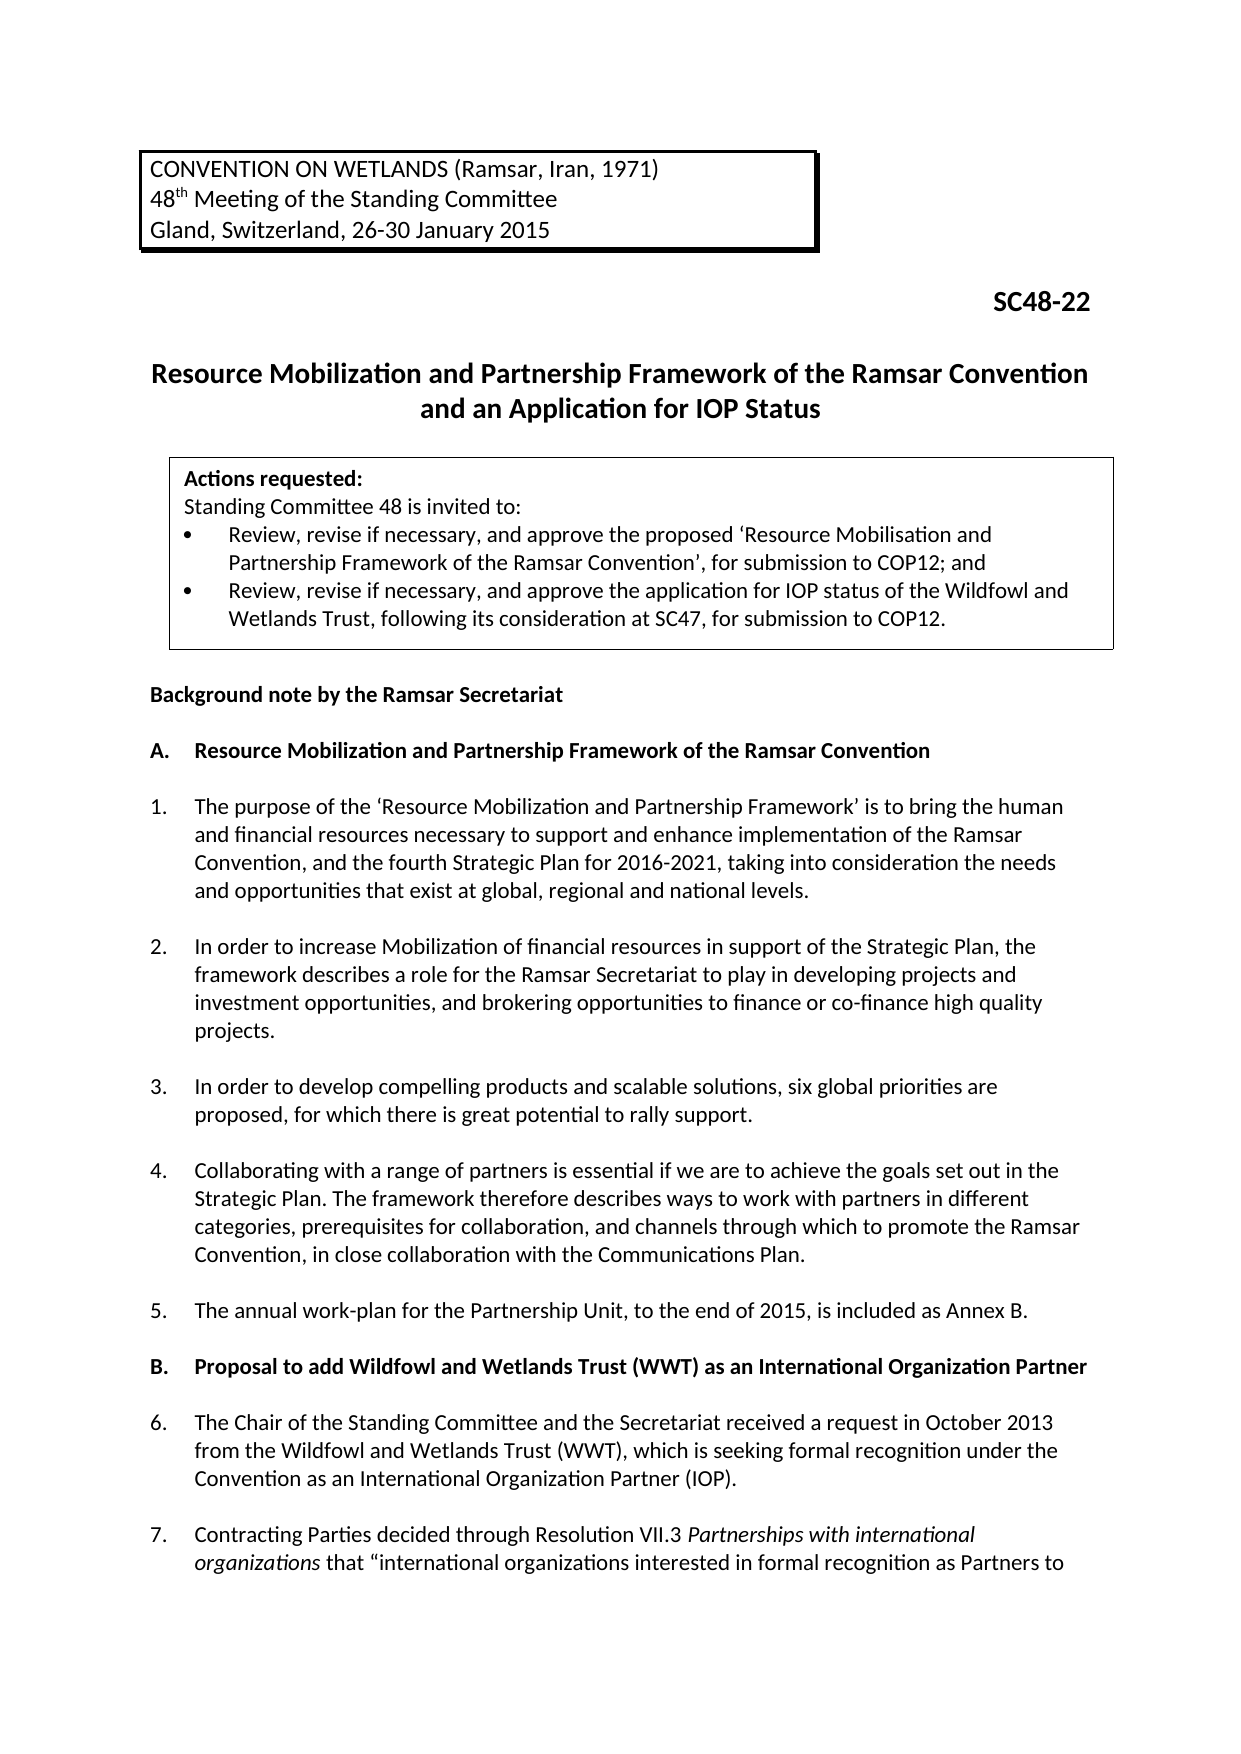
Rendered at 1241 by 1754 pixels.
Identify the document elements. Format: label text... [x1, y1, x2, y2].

text Background note by the Ramsar Secretariat [150, 680, 1095, 708]
text Gland, Switzerland, 26-30 January 2015 [142, 211, 814, 247]
list Resource Mobilization and Partnership Framework of the Ramsar Convention [150, 736, 1095, 764]
text SC48-22 [150, 283, 1090, 319]
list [150, 1521, 1095, 1577]
text 48th Meeting of the Standing Committee [142, 181, 814, 211]
list The annual work-plan for the Partnership Unit, to the end of 2015, is included as Annex B. [150, 1296, 1095, 1324]
list Proposal to add Wildfowl and Wetlands Trust (WWT) as an International Organization Partner [150, 1352, 1095, 1380]
text Resource Mobilization and Partnership Framework of the Ramsar Convention and an Application for IOP Status [150, 355, 1090, 426]
list In order to develop compelling products and scalable solutions, six global priorities are proposed, for which there is great potential to rally support. [150, 1072, 1095, 1128]
text CONVENTION ON WETLANDS (Ramsar, Iran, 1971) [142, 153, 814, 181]
list Collaborating with a range of partners is essential if we are to achieve the goals set out in the Strategic Plan. The framework therefore describes ways to work with partners in different categories, prerequisites for collaboration, and channels through which to promote the Ramsar Convention, in close collaboration with the Communications Plan. [150, 1156, 1095, 1268]
list The Chair of the Standing Committee and the Secretariat received a request in October 2013 from the Wildfowl and Wetlands Trust (WWT), which is seeking formal recognition under the Convention as an International Organization Partner (IOP). [150, 1408, 1095, 1492]
list The purpose of the ‘Resource Mobilization and Partnership Framework’ is to bring the human and financial resources necessary to support and enhance implementation of the Ramsar Convention, and the fourth Strategic Plan for 2016-2021, taking into consideration the needs and opportunities that exist at global, regional and national levels. [150, 792, 1095, 904]
list In order to increase Mobilization of financial resources in support of the Strategic Plan, the framework describes a role for the Ramsar Secretariat to play in developing projects and investment opportunities, and brokering opportunities to finance or co-finance high quality projects. [150, 932, 1095, 1044]
